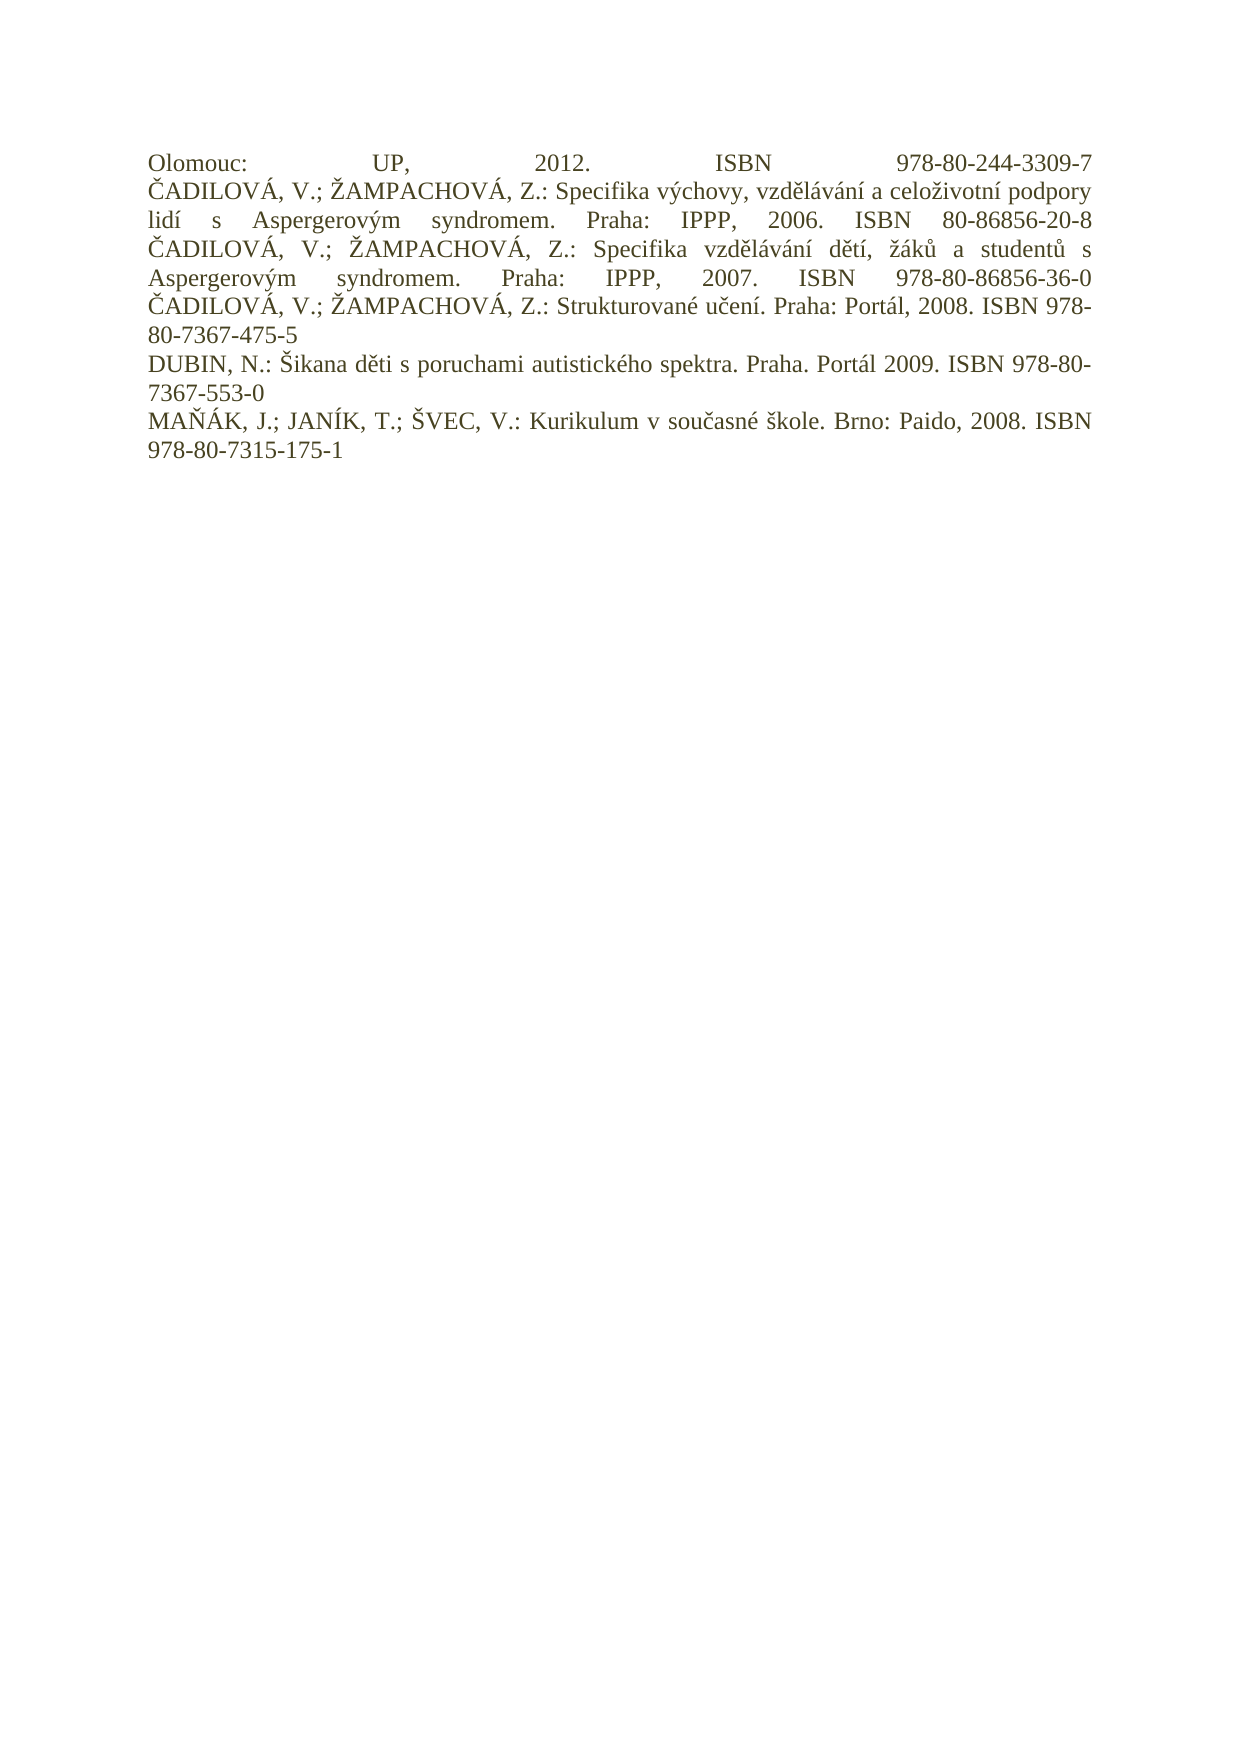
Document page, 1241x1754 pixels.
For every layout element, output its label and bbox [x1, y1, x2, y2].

text [148, 148, 1093, 464]
